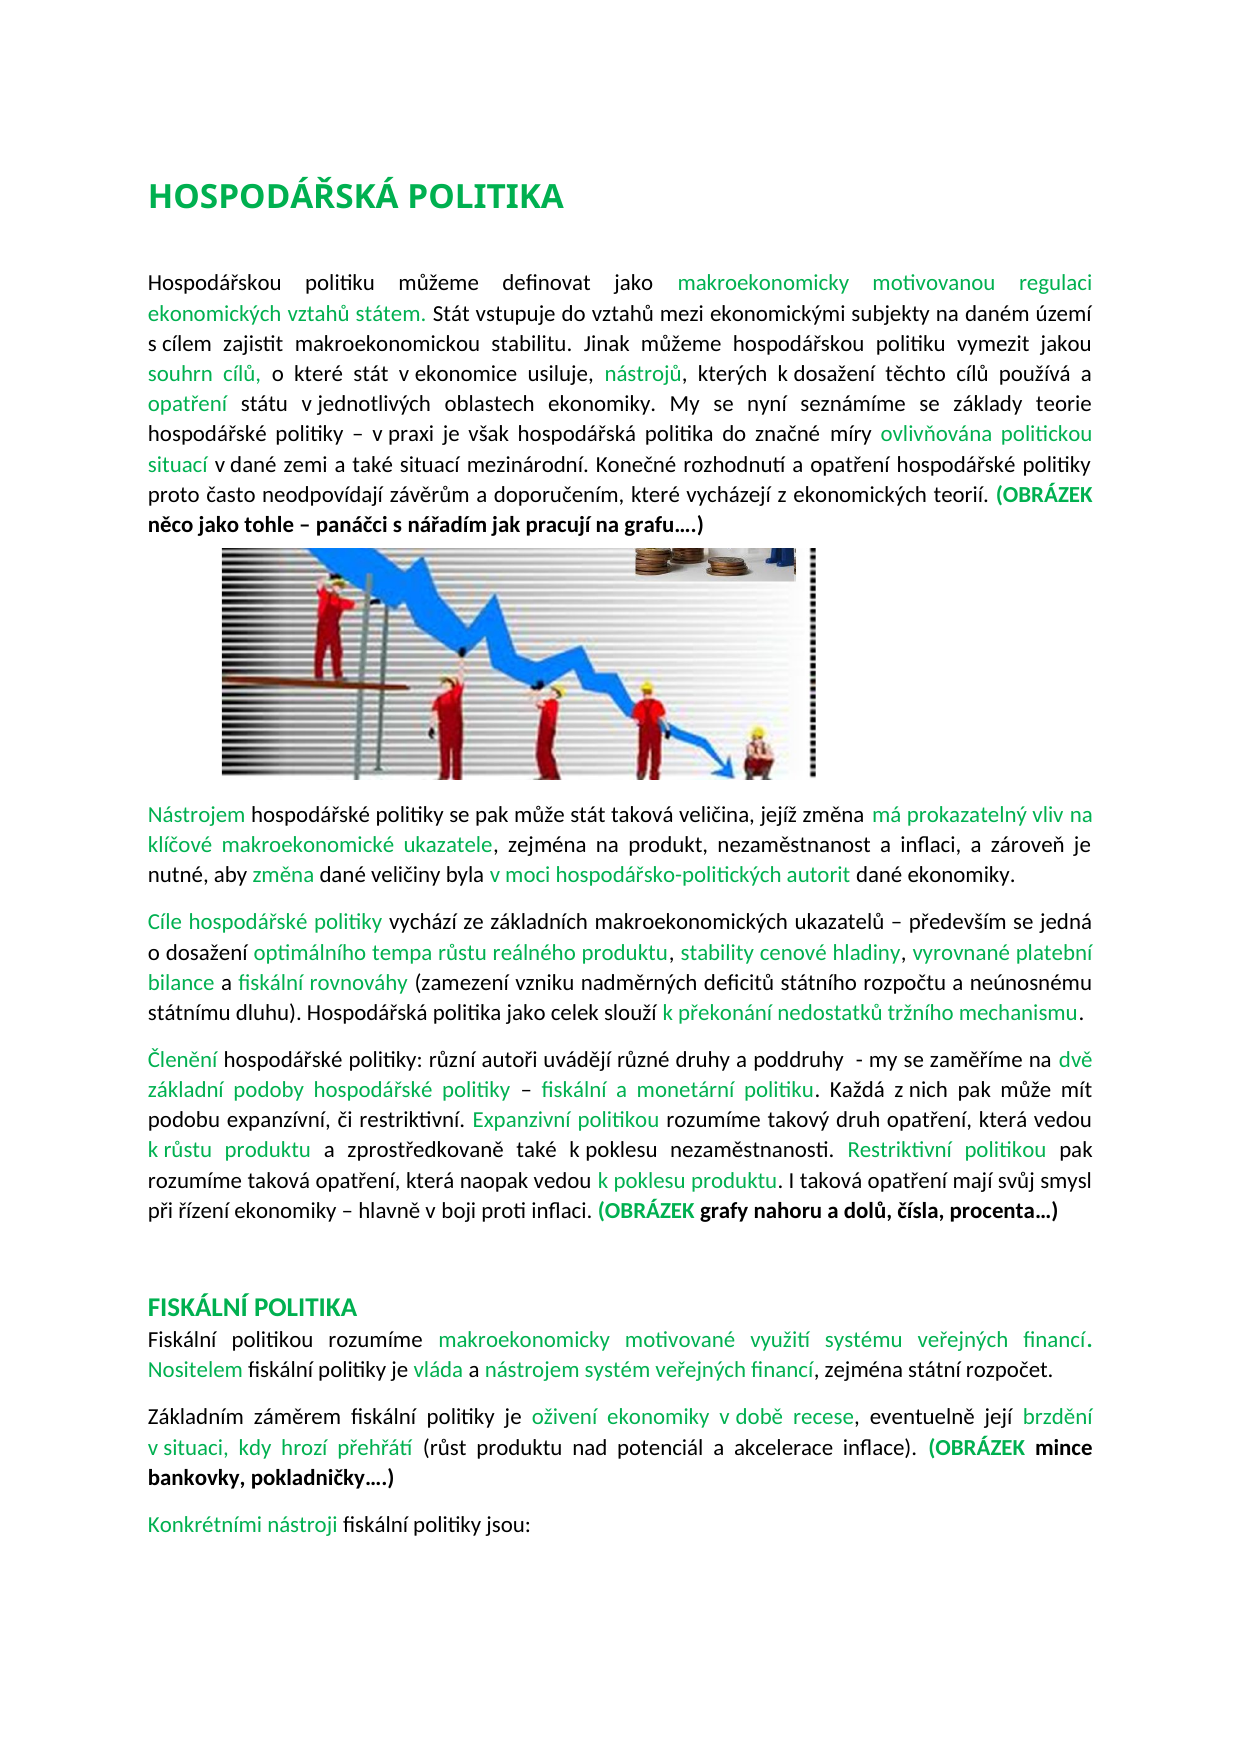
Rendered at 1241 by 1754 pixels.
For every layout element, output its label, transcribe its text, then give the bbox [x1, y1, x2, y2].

text Členění hospodářské politiky: různí autoři uvádějí různé druhy a poddruhy - my se zaměříme na dvě základní podoby hospodářské politiky – fiskální a monetární politiku. Každá z nich pak může mít podobu expanzívní, či restriktivní. Expanzivní politikou rozumíme takový druh opatření, která vedou k růstu produktu a zprostředkovaně také k poklesu nezaměstnanosti. Restriktivní politikou pak rozumíme taková opatření, která naopak vedou k poklesu produktu. I taková opatření mají svůj smysl při řízení ekonomiky – hlavně v boji proti inflaci. (OBRÁZEK grafy nahoru a dolů, čísla, procenta…) [148, 1045, 1093, 1224]
subtitle HOSPODÁŘSKÁ POLITIKA [148, 173, 1093, 218]
picture [221, 548, 816, 780]
text Hospodářskou politiku můžeme definovat jako makroekonomicky motivovanou regulaci ekonomických vztahů státem. Stát vstupuje do vztahů mezi ekonomickými subjekty na daném území s cílem zajistit makroekonomickou stabilitu. Jinak můžeme hospodářskou politiku vymezit jakou souhrn cílů, o které stát v ekonomice usiluje, nástrojů, kterých k dosažení těchto cílů používá a opatření státu v jednotlivých oblastech ekonomiky. My se nyní seznámíme se základy teorie hospodářské politiky – v praxi je však hospodářská politika do značné míry ovlivňována politickou situací v dané zemi a také situací mezinárodní. Konečné rozhodnutí a opatření hospodářské politiky proto často neodpovídají závěrům a doporučením, které vycházejí z ekonomických teorií. (OBRÁZEK něco jako tohle – panáčci s nářadím jak pracují na grafu….) [148, 268, 1093, 538]
subtitle Fiskální politika [148, 1290, 1093, 1323]
text Konkrétními nástroji fiskální politiky jsou: [148, 1510, 1093, 1538]
text Cíle hospodářské politiky vychází ze základních makroekonomických ukazatelů – především se jedná o dosažení optimálního tempa růstu reálného produktu, stability cenové hladiny, vyrovnané platební bilance a fiskální rovnováhy (zamezení vzniku nadměrných deficitů státního rozpočtu a neúnosnému státnímu dluhu). Hospodářská politika jako celek slouží k překonání nedostatků tržního mechanismu. [148, 907, 1093, 1026]
text Základním záměrem fiskální politiky je oživení ekonomiky v době recese, eventuelně její brzdění v situaci, kdy hrozí přehřátí (růst produktu nad potenciál a akcelerace inflace). (OBRÁZEK mince bankovky, pokladničky….) [148, 1402, 1093, 1491]
text Fiskální politikou rozumíme makroekonomicky motivované využití systému veřejných financí. Nositelem fiskální politiky je vláda a nástrojem systém veřejných financí, zejména státní rozpočet. [148, 1325, 1093, 1384]
